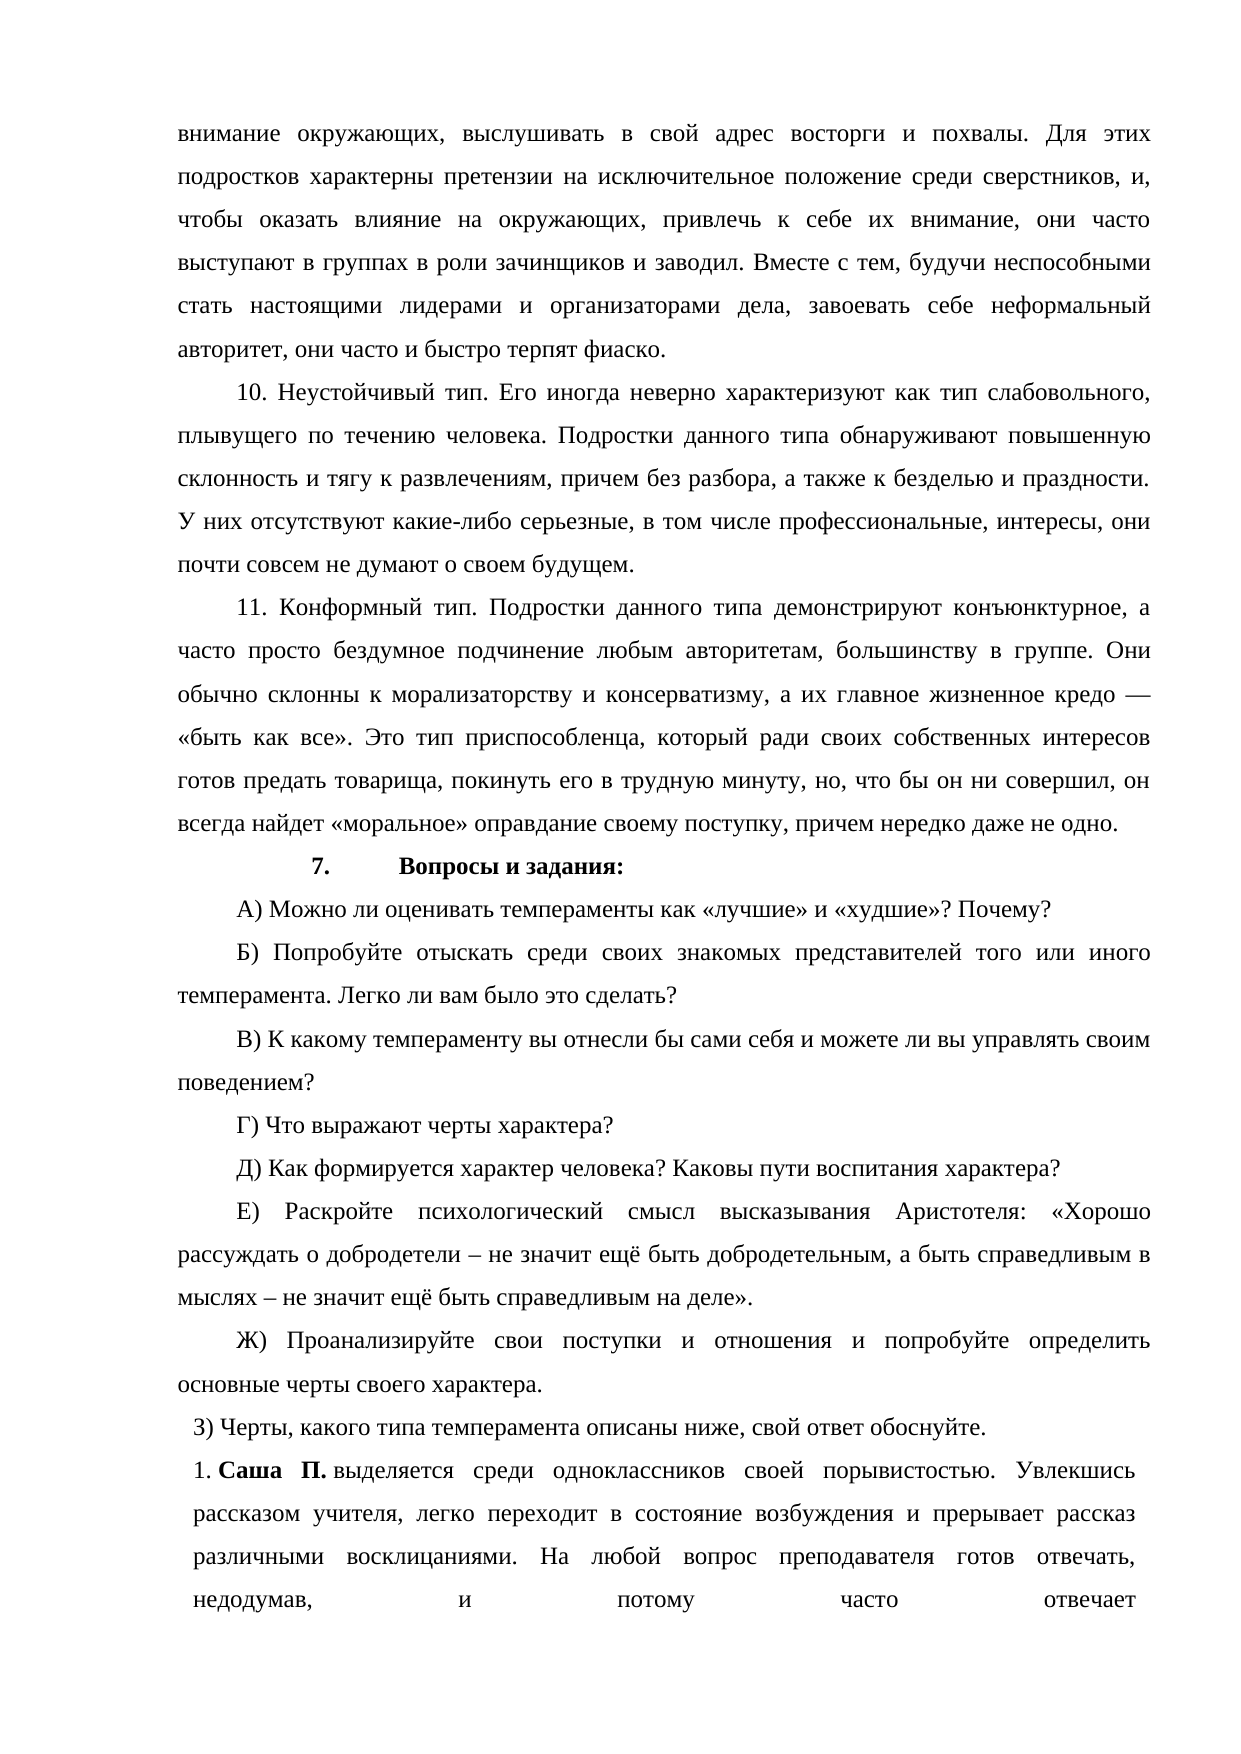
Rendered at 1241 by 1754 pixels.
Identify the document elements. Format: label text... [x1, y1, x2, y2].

text Ж) Проанализируйте свои поступки и отношения и попробуйте определить основные черты своего характера. [177, 1326, 1152, 1397]
text Б) Попробуйте отыскать среди своих знакомых представителей того или иного темперамента. Легко ли вам было это сделать? [177, 937, 1152, 1009]
text В) К какому темпераменту вы отнесли бы сами себя и можете ли вы управлять своим поведением? [177, 1024, 1152, 1096]
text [177, 118, 1152, 362]
text 10. Неустойчивый тип. Его иногда неверно характеризуют как тип слабовольного, плывущего по течению человека. Подростки данного типа обнаруживают повышенную склонность и тягу к развлечениям, причем без разбора, а также к безделью и праздности. У них отсутствуют какие-либо серьезные, в том числе профессиональные, интересы, они почти совсем не думают о своем будущем. [177, 377, 1152, 578]
text 11. Конформный тип. Подростки данного типа демонстрируют конъюнктурное, а часто просто бездумное подчинение любым авторитетам, большинству в группе. Они обычно склонны к морализаторству и консерватизму, а их главное жизненное кредо — «быть как все». Это тип приспособленца, который ради своих собственных интересов готов предать товарища, покинуть его в трудную минуту, но, что бы он ни совершил, он всегда найдет «моральное» оправдание своему поступку, причем нередко даже не одно. [177, 592, 1152, 837]
list Вопросы и задания: [252, 851, 1152, 880]
text А) Можно ли оценивать темпераменты как «лучшие» и «худшие»? Почему? [177, 894, 1152, 923]
text Е) Раскройте психологический смысл высказывания Аристотеля: «Хорошо рассуждать о добродетели – не значит ещё быть добродетельным, а быть справедливым в мыслях – не значит ещё быть справедливым на деле». [177, 1196, 1152, 1311]
text Г) Что выражают черты характера? [177, 1110, 1152, 1139]
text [193, 1455, 1136, 1613]
text Д) Как формируется характер человека? Каковы пути воспитания характера? [177, 1153, 1152, 1182]
text З) Черты, какого типа темперамента описаны ниже, свой ответ обоснуйте. [193, 1412, 1136, 1441]
